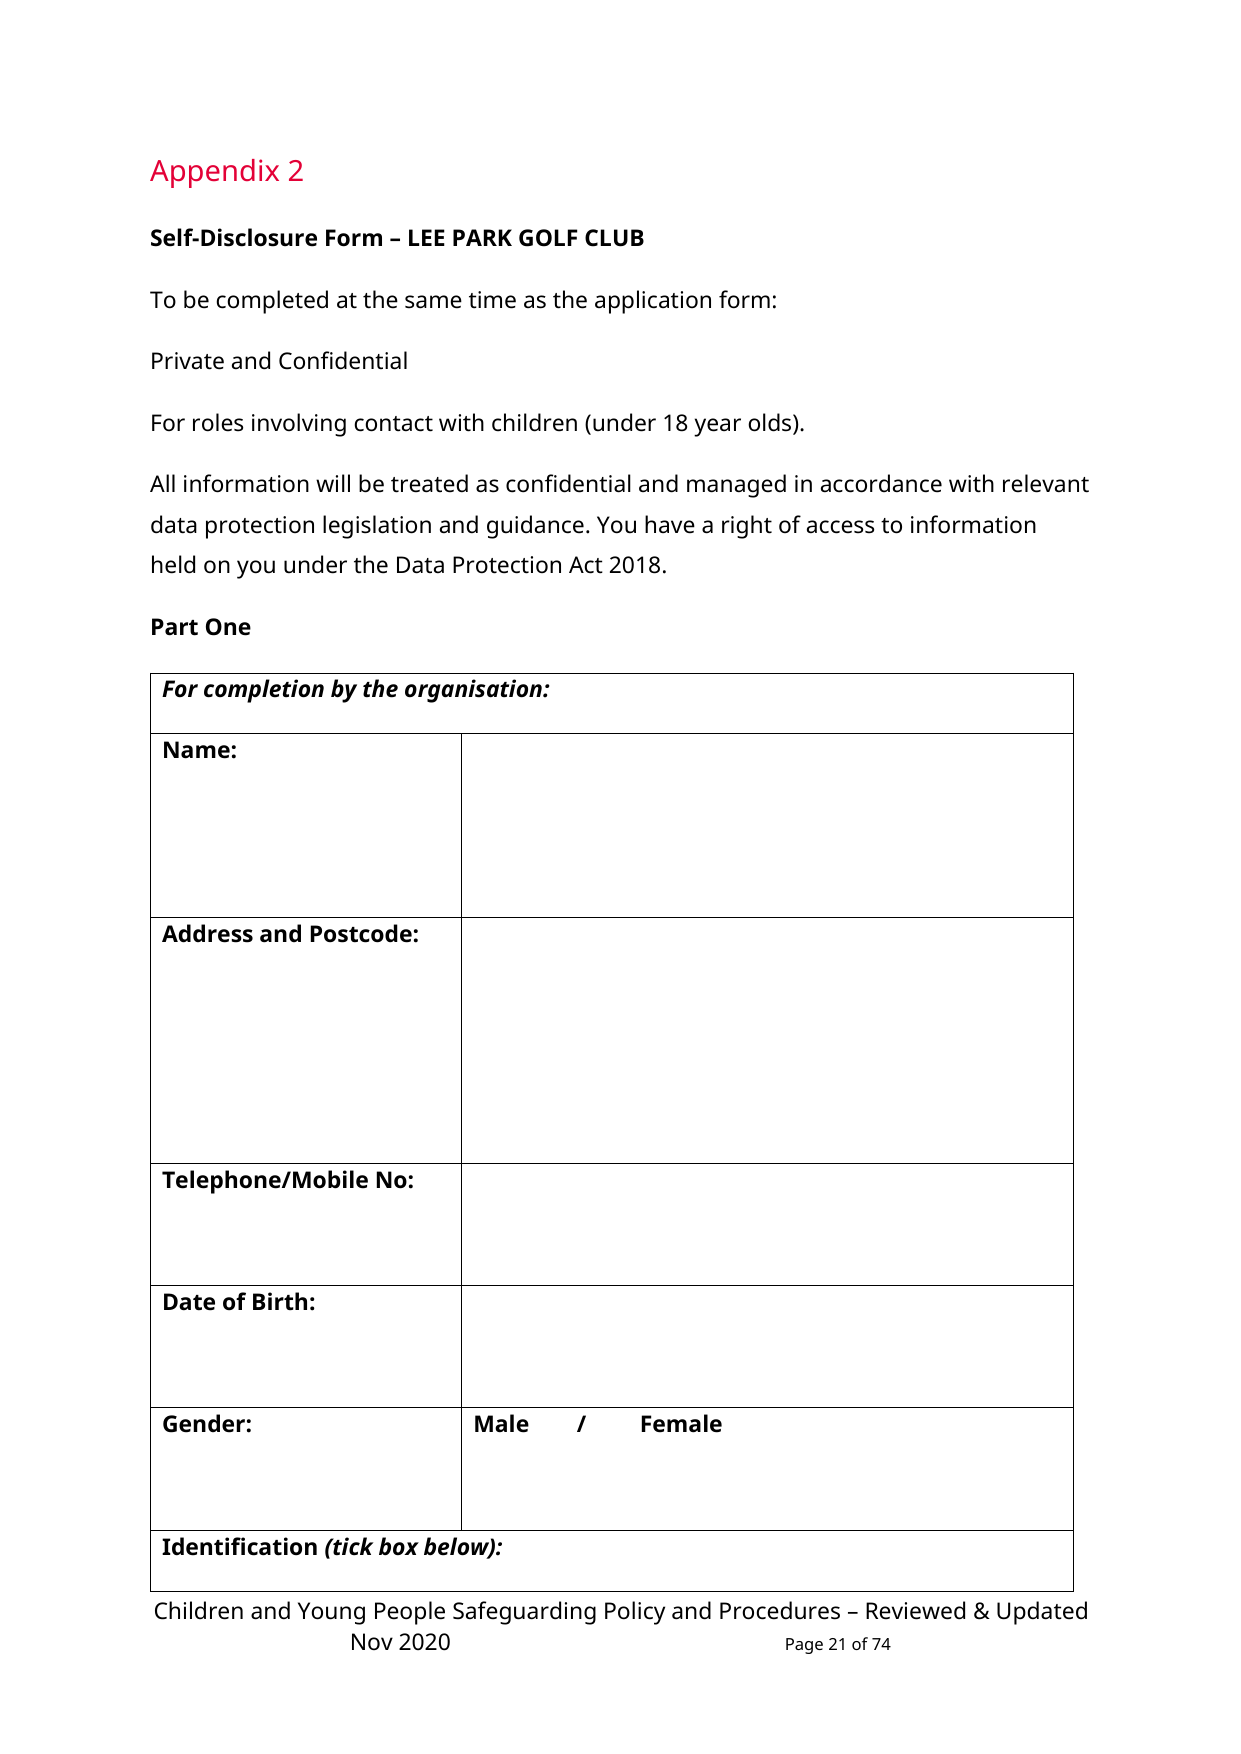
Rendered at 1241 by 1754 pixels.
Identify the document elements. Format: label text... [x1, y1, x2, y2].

table_cell [462, 734, 1073, 917]
table_cell Name: [151, 734, 461, 917]
text All information will be treated as confidential and managed in accordance with relevant data protection legislation and guidance. You have a right of access to information held on you under the Data Protection Act 2018. [150, 468, 1090, 581]
subtitle Appendix 2 [150, 150, 1090, 190]
text For roles involving contact with children (under 18 year olds). [150, 407, 1090, 438]
table_cell [462, 1286, 1073, 1407]
table_cell Gender: [151, 1408, 461, 1530]
text Private and Confidential [150, 345, 1090, 377]
table_cell Address and Postcode: [151, 918, 461, 1162]
table_cell Identification (tick box below): [151, 1531, 1073, 1591]
text To be completed at the same time as the application form: [150, 284, 1090, 315]
table_cell Telephone/Mobile No: [151, 1164, 461, 1285]
table_cell [462, 918, 1073, 1162]
text Self-Disclosure Form – LEE PARK GOLF CLUB [150, 222, 1090, 254]
text Part One [150, 611, 1090, 642]
table_cell Date of Birth: [151, 1286, 461, 1407]
table_cell Male / Female [462, 1408, 1073, 1530]
table_cell [462, 1164, 1073, 1285]
table_header For completion by the organisation: [151, 674, 1073, 733]
